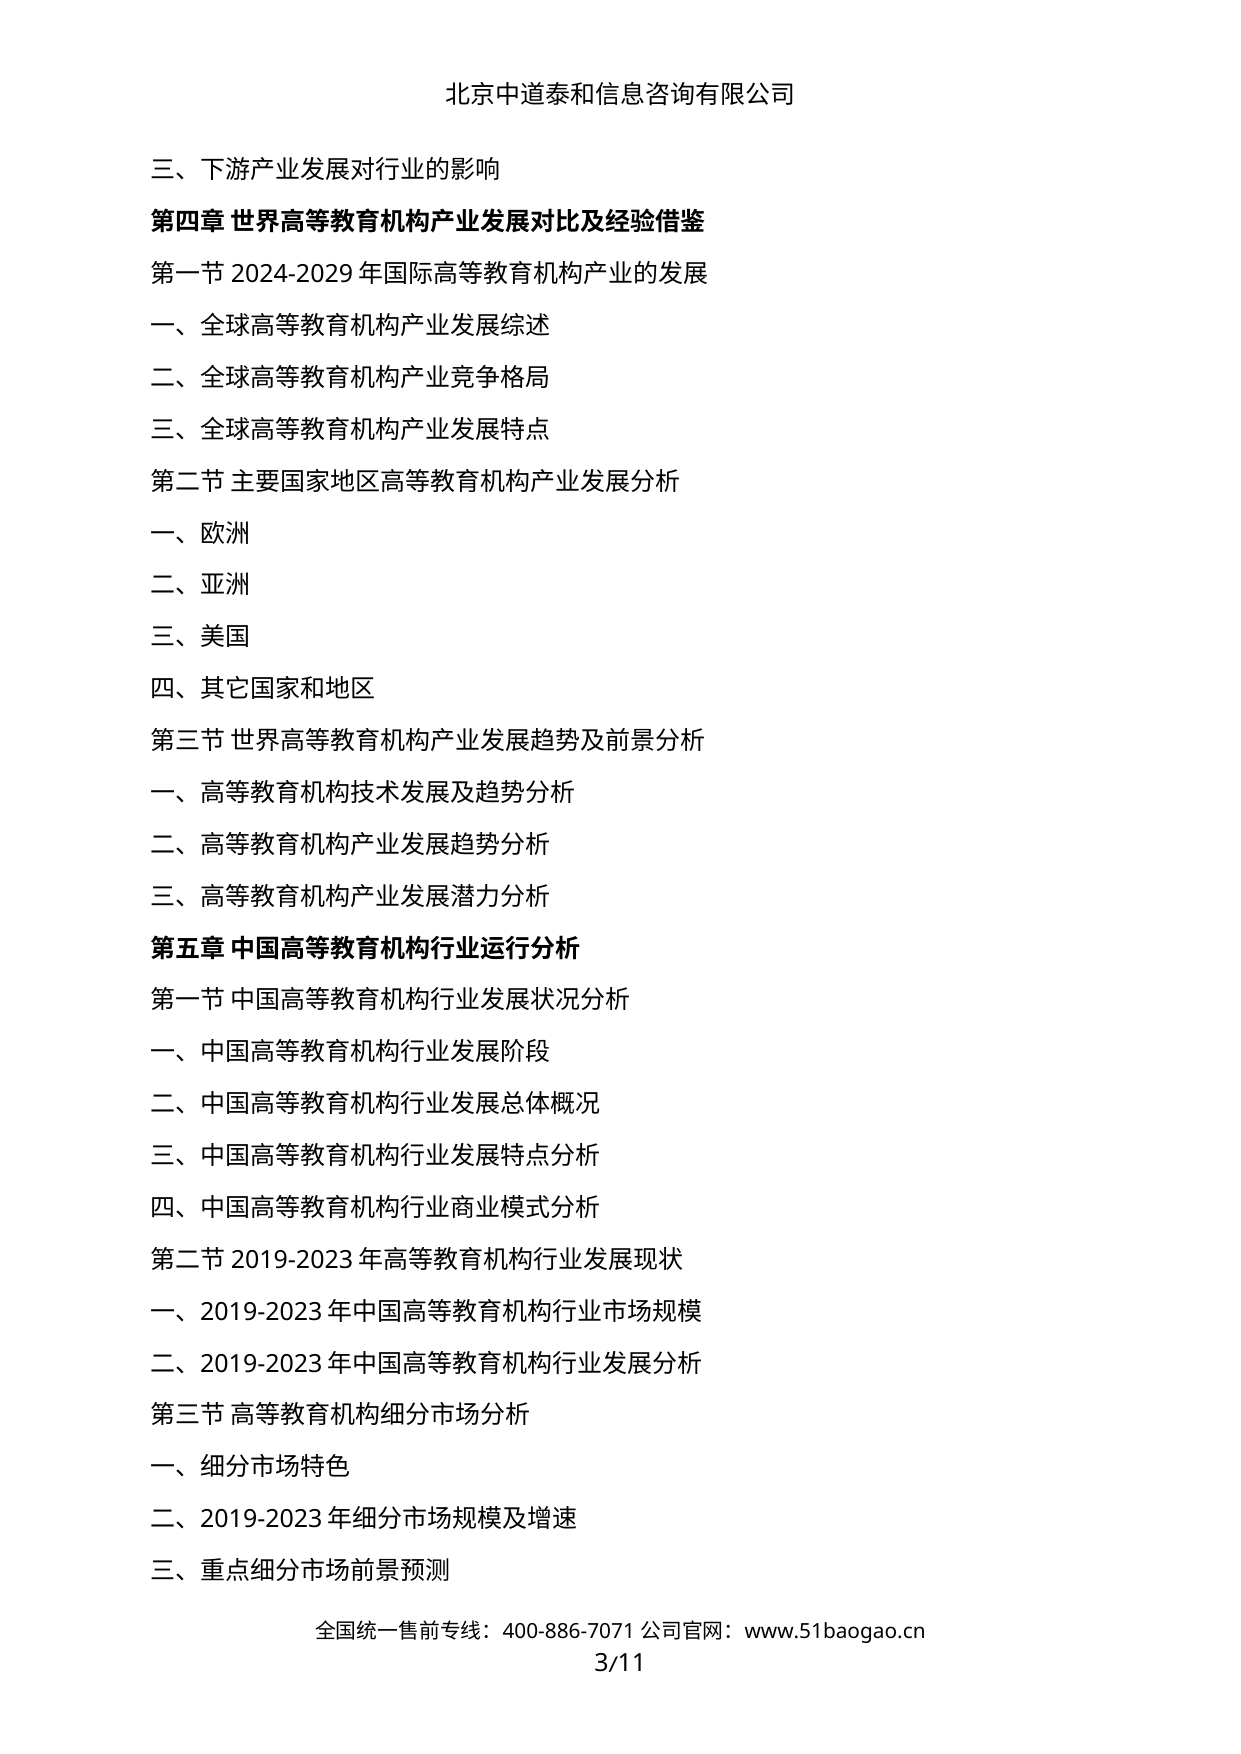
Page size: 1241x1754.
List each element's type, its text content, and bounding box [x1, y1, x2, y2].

text 二、2019-2023年细分市场规模及增速 [150, 1499, 1090, 1535]
text 三、下游产业发展对行业的影响 [150, 150, 1090, 186]
text 四、其它国家和地区 [150, 669, 1090, 705]
text 二、高等教育机构产业发展趋势分析 [150, 824, 1090, 861]
text 二、全球高等教育机构产业竞争格局 [150, 357, 1090, 394]
text 第一节 2024-2029年国际高等教育机构产业的发展 [150, 254, 1090, 290]
text 第五章 中国高等教育机构行业运行分析 [150, 928, 1090, 964]
text 三、全球高等教育机构产业发展特点 [150, 409, 1090, 446]
text 二、亚洲 [150, 565, 1090, 601]
text 一、细分市场特色 [150, 1447, 1090, 1483]
text 第三节 高等教育机构细分市场分析 [150, 1395, 1090, 1431]
text 第三节 世界高等教育机构产业发展趋势及前景分析 [150, 721, 1090, 757]
text 二、中国高等教育机构行业发展总体概况 [150, 1084, 1090, 1120]
text 一、高等教育机构技术发展及趋势分析 [150, 772, 1090, 809]
text 一、中国高等教育机构行业发展阶段 [150, 1032, 1090, 1068]
text 一、全球高等教育机构产业发展综述 [150, 306, 1090, 342]
text 一、2019-2023年中国高等教育机构行业市场规模 [150, 1291, 1090, 1327]
text 第一节 中国高等教育机构行业发展状况分析 [150, 980, 1090, 1016]
text 三、高等教育机构产业发展潜力分析 [150, 876, 1090, 912]
text 三、中国高等教育机构行业发展特点分析 [150, 1136, 1090, 1172]
text 三、美国 [150, 617, 1090, 653]
text 二、2019-2023年中国高等教育机构行业发展分析 [150, 1343, 1090, 1379]
text 四、中国高等教育机构行业商业模式分析 [150, 1187, 1090, 1224]
text 三、重点细分市场前景预测 [150, 1551, 1090, 1587]
text 第二节 主要国家地区高等教育机构产业发展分析 [150, 461, 1090, 497]
text 第四章 世界高等教育机构产业发展对比及经验借鉴 [150, 202, 1090, 238]
text 第二节 2019-2023年高等教育机构行业发展现状 [150, 1239, 1090, 1276]
text 一、欧洲 [150, 513, 1090, 549]
